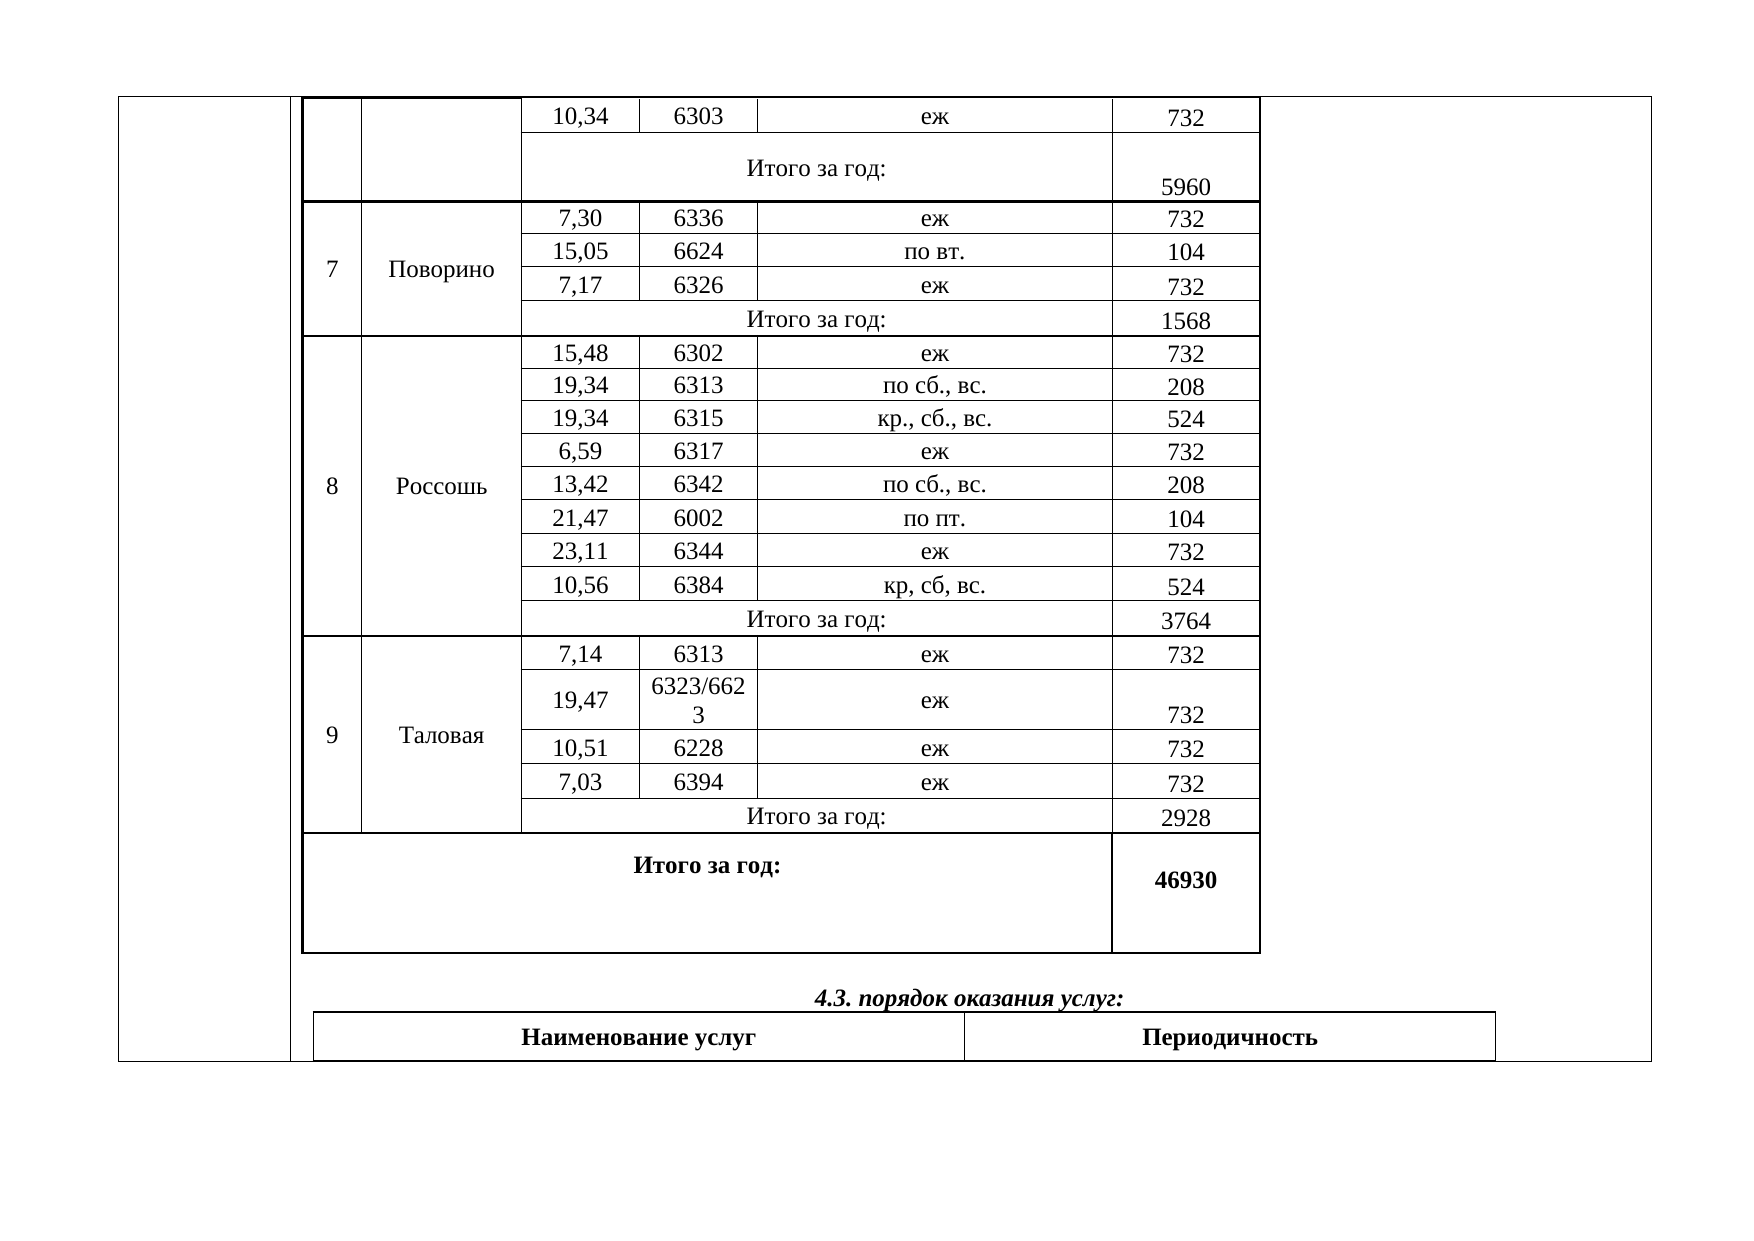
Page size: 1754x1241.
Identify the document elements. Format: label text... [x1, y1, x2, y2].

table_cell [119, 97, 290, 1061]
